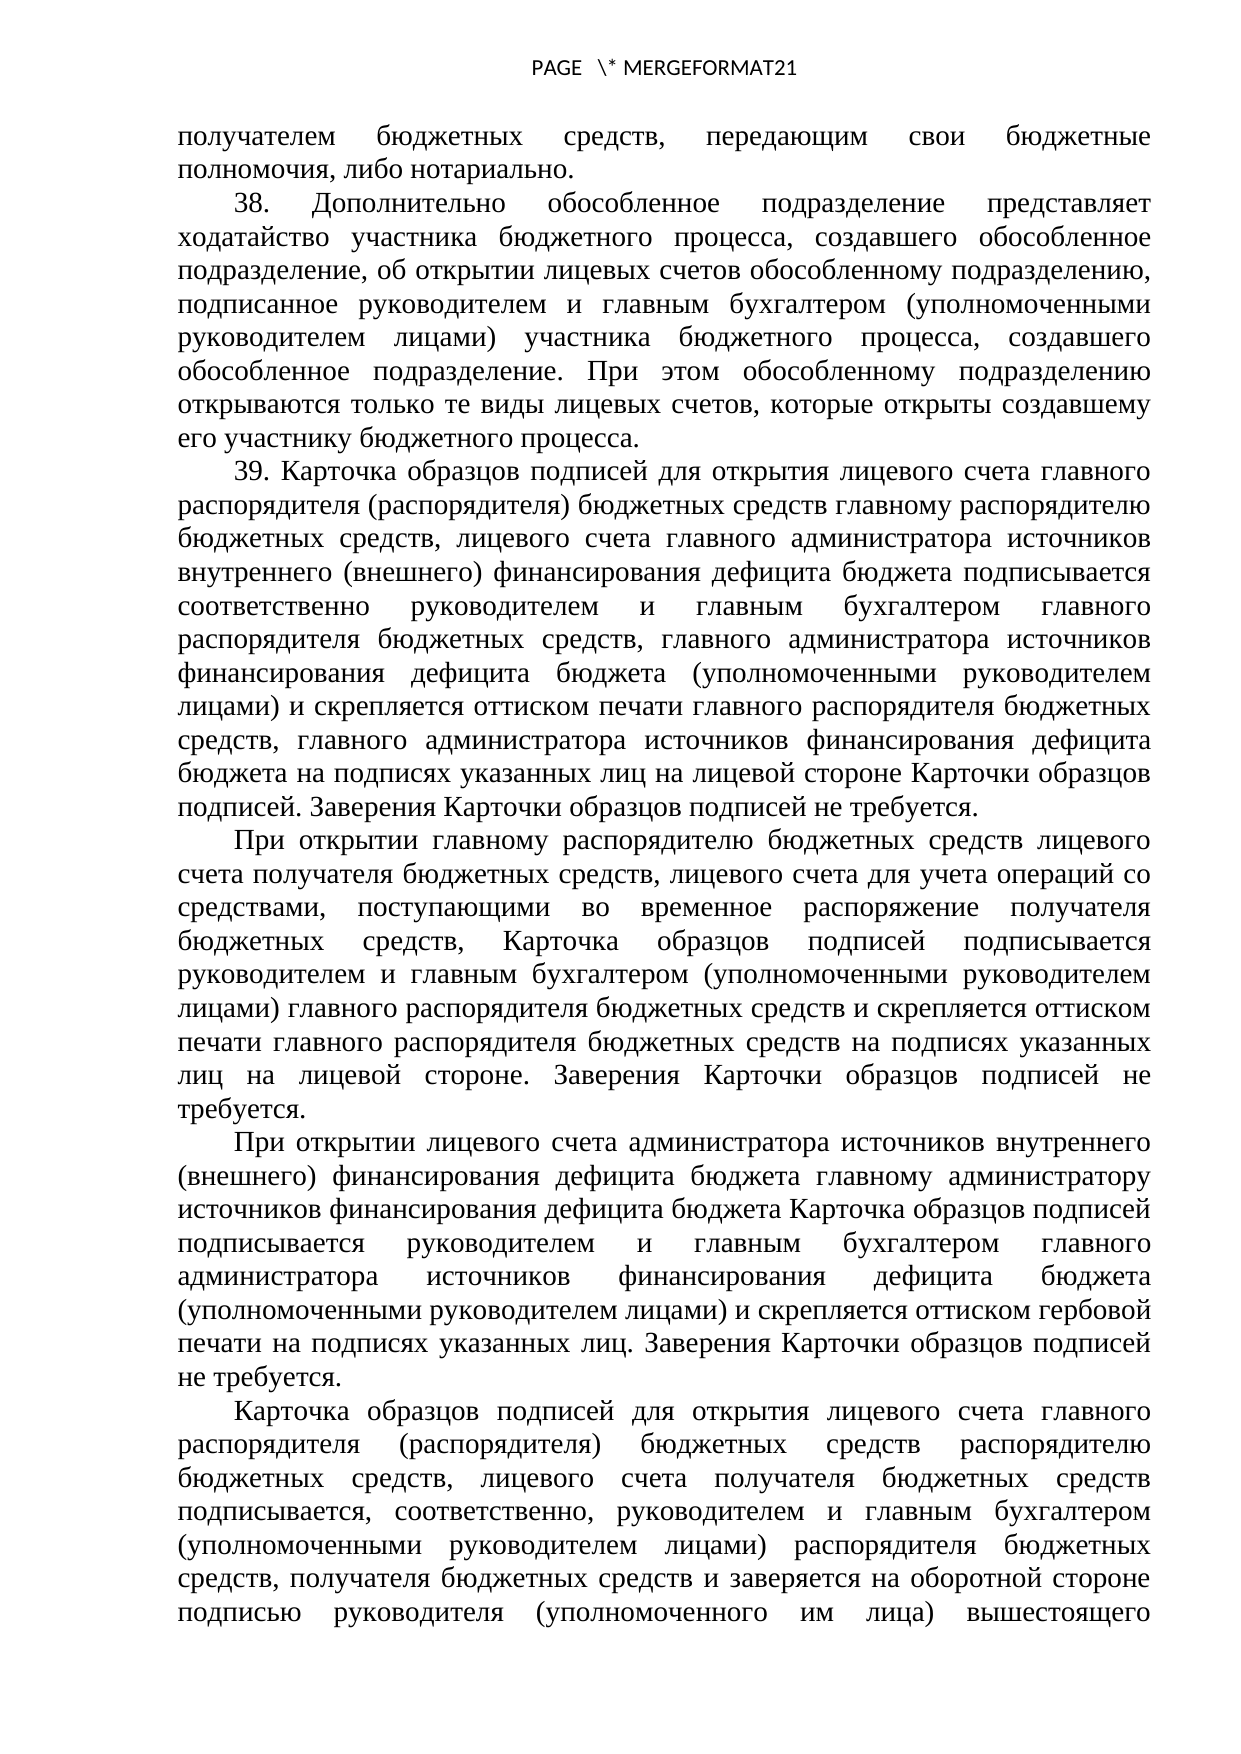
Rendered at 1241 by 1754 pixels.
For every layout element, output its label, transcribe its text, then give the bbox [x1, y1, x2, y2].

text При открытии лицевого счета администратора источников внутреннего (внешнего) финансирования дефицита бюджета главному администратору источников финансирования дефицита бюджета Карточка образцов подписей подписывается руководителем и главным бухгалтером главного администратора источников финансирования дефицита бюджета (уполномоченными руководителем лицами) и скрепляется оттиском гербовой печати на подписях указанных лиц. Заверения Карточки образцов подписей не требуется. [177, 1124, 1152, 1393]
text 38. Дополнительно обособленное подразделение представляет ходатайство участника бюджетного процесса, создавшего обособленное подразделение, об открытии лицевых счетов обособленному подразделению, подписанное руководителем и главным бухгалтером (уполномоченными руководителем лицами) участника бюджетного процесса, создавшего обособленное подразделение. При этом обособленному подразделению открываются только те виды лицевых счетов, которые открыты создавшему его участнику бюджетного процесса. [177, 185, 1152, 453]
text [177, 1393, 1152, 1627]
text При открытии главному распорядителю бюджетных средств лицевого счета получателя бюджетных средств, лицевого счета для учета операций со средствами, поступающими во временное распоряжение получателя бюджетных средств, Карточка образцов подписей подписывается руководителем и главным бухгалтером (уполномоченными руководителем лицами) главного распорядителя бюджетных средств и скрепляется оттиском печати главного распорядителя бюджетных средств на подписях указанных лиц на лицевой стороне. Заверения Карточки образцов подписей не требуется. [177, 822, 1152, 1124]
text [177, 118, 1152, 185]
text 39. Карточка образцов подписей для открытия лицевого счета главного распорядителя (распорядителя) бюджетных средств главному распорядителю бюджетных средств, лицевого счета главного администратора источников внутреннего (внешнего) финансирования дефицита бюджета подписывается соответственно руководителем и главным бухгалтером главного распорядителя бюджетных средств, главного администратора источников финансирования дефицита бюджета (уполномоченными руководителем лицами) и скрепляется оттиском печати главного распорядителя бюджетных средств, главного администратора источников финансирования дефицита бюджета на подписях указанных лиц на лицевой стороне Карточки образцов подписей. Заверения Карточки образцов подписей не требуется. [177, 453, 1152, 822]
